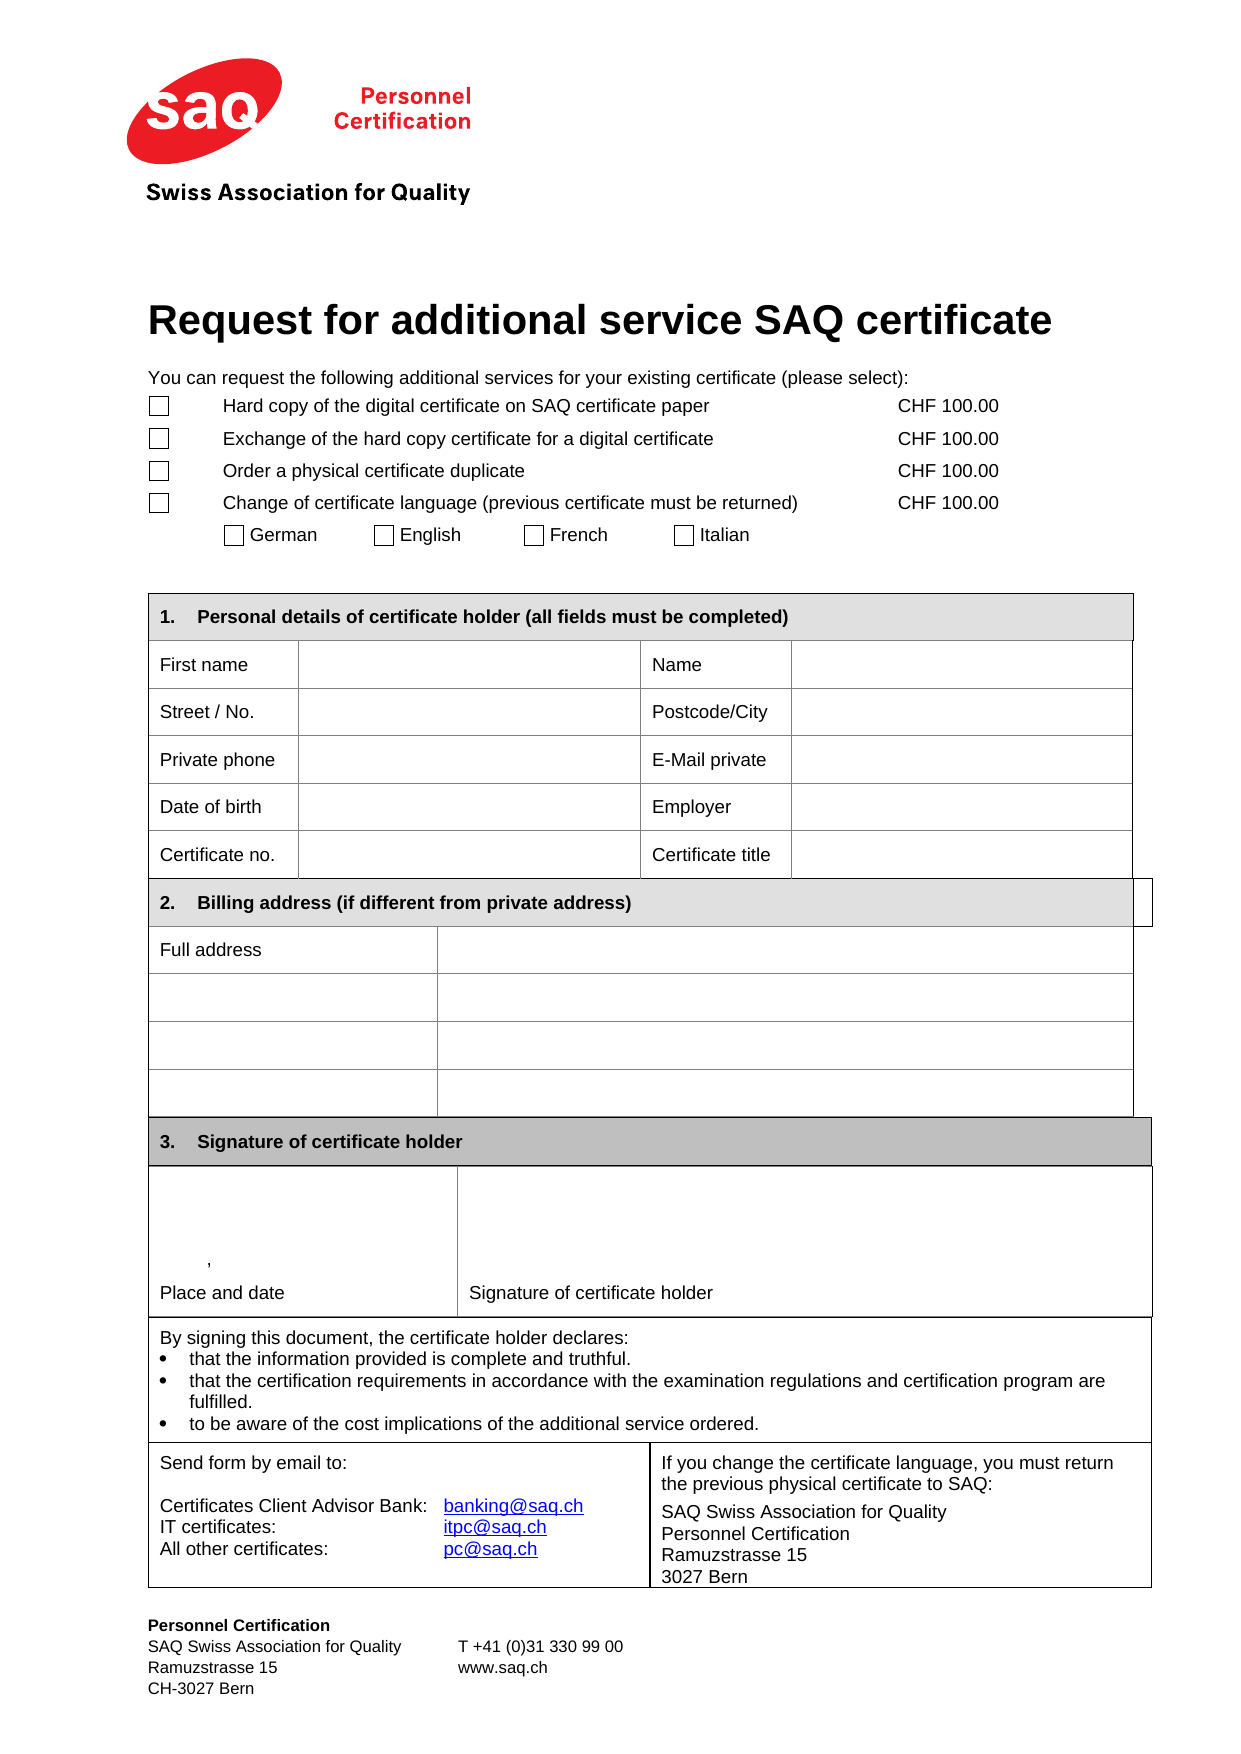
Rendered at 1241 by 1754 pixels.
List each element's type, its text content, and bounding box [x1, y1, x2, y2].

text Exchange of the hard copy certificate for a digital certificate CHF 100.00 [148, 427, 1146, 449]
table_cell [792, 736, 1132, 783]
table_cell Full address [149, 927, 437, 973]
table_cell Certificate no. [149, 831, 298, 878]
table_cell [438, 1070, 1133, 1116]
table_header By signing this document, the certificate holder declares: that the information provided is complete and truthful. that the certification requirements in accordance with the examination regulations and certification program are fulfilled. to be aware of the cost implications of the additional service ordered. [149, 1318, 1151, 1442]
table_header Signature of certificate holder [149, 1118, 1151, 1165]
text Request for additional service SAQ certificate [148, 295, 1146, 343]
table_cell [149, 1070, 437, 1116]
table_cell If you change the certificate language, you must return the previous physical certificate to SAQ: SAQ Swiss Association for Quality Personnel Certification Ramuzstrasse 15 3027 Bern [651, 1443, 1151, 1587]
text Change of certificate language (previous certificate must be returned) CHF 100.00 German English French Italian [148, 492, 1146, 546]
table_cell [299, 784, 640, 830]
table_cell [299, 736, 640, 783]
table_cell [438, 1022, 1133, 1068]
table_cell Certificate title [641, 831, 791, 878]
text Hard copy of the digital certificate on SAQ certificate paper CHF 100.00 [148, 395, 1146, 417]
table_cell Employer [641, 784, 791, 830]
table_cell [149, 1022, 437, 1068]
table_cell Postcode/City [641, 689, 791, 735]
table_cell [149, 974, 437, 1021]
table_cell [299, 641, 640, 688]
table_cell Name [641, 641, 791, 688]
table_cell [438, 974, 1133, 1021]
table_cell [1134, 879, 1152, 926]
table_cell [792, 784, 1132, 830]
text Order a physical certificate duplicate CHF 100.00 [148, 459, 1146, 481]
table_cell [438, 927, 1133, 973]
table_cell Private phone [149, 736, 298, 783]
table_cell [299, 831, 640, 878]
table_cell Street / No. [149, 689, 298, 735]
table_cell [299, 689, 640, 735]
table_header , Place and date [149, 1167, 457, 1316]
table_cell Date of birth [149, 784, 298, 830]
table_cell [792, 689, 1132, 735]
table_cell Billing address (if different from private address) [149, 879, 1133, 926]
table_header Personal details of certificate holder (all fields must be completed) [149, 594, 1133, 640]
table_cell [792, 641, 1132, 688]
table_cell Send form by email to: Certificates Client Advisor Bank: banking@saq.ch IT certificates: itpc@saq.ch All other certificates: pc@saq.ch [149, 1443, 649, 1587]
table_header Signature of certificate holder [458, 1167, 1152, 1316]
table_cell First name [149, 641, 298, 688]
table_cell [792, 831, 1132, 878]
table_cell E-Mail private [641, 736, 791, 783]
text You can request the following additional services for your existing certificate (please select): [148, 367, 1146, 389]
